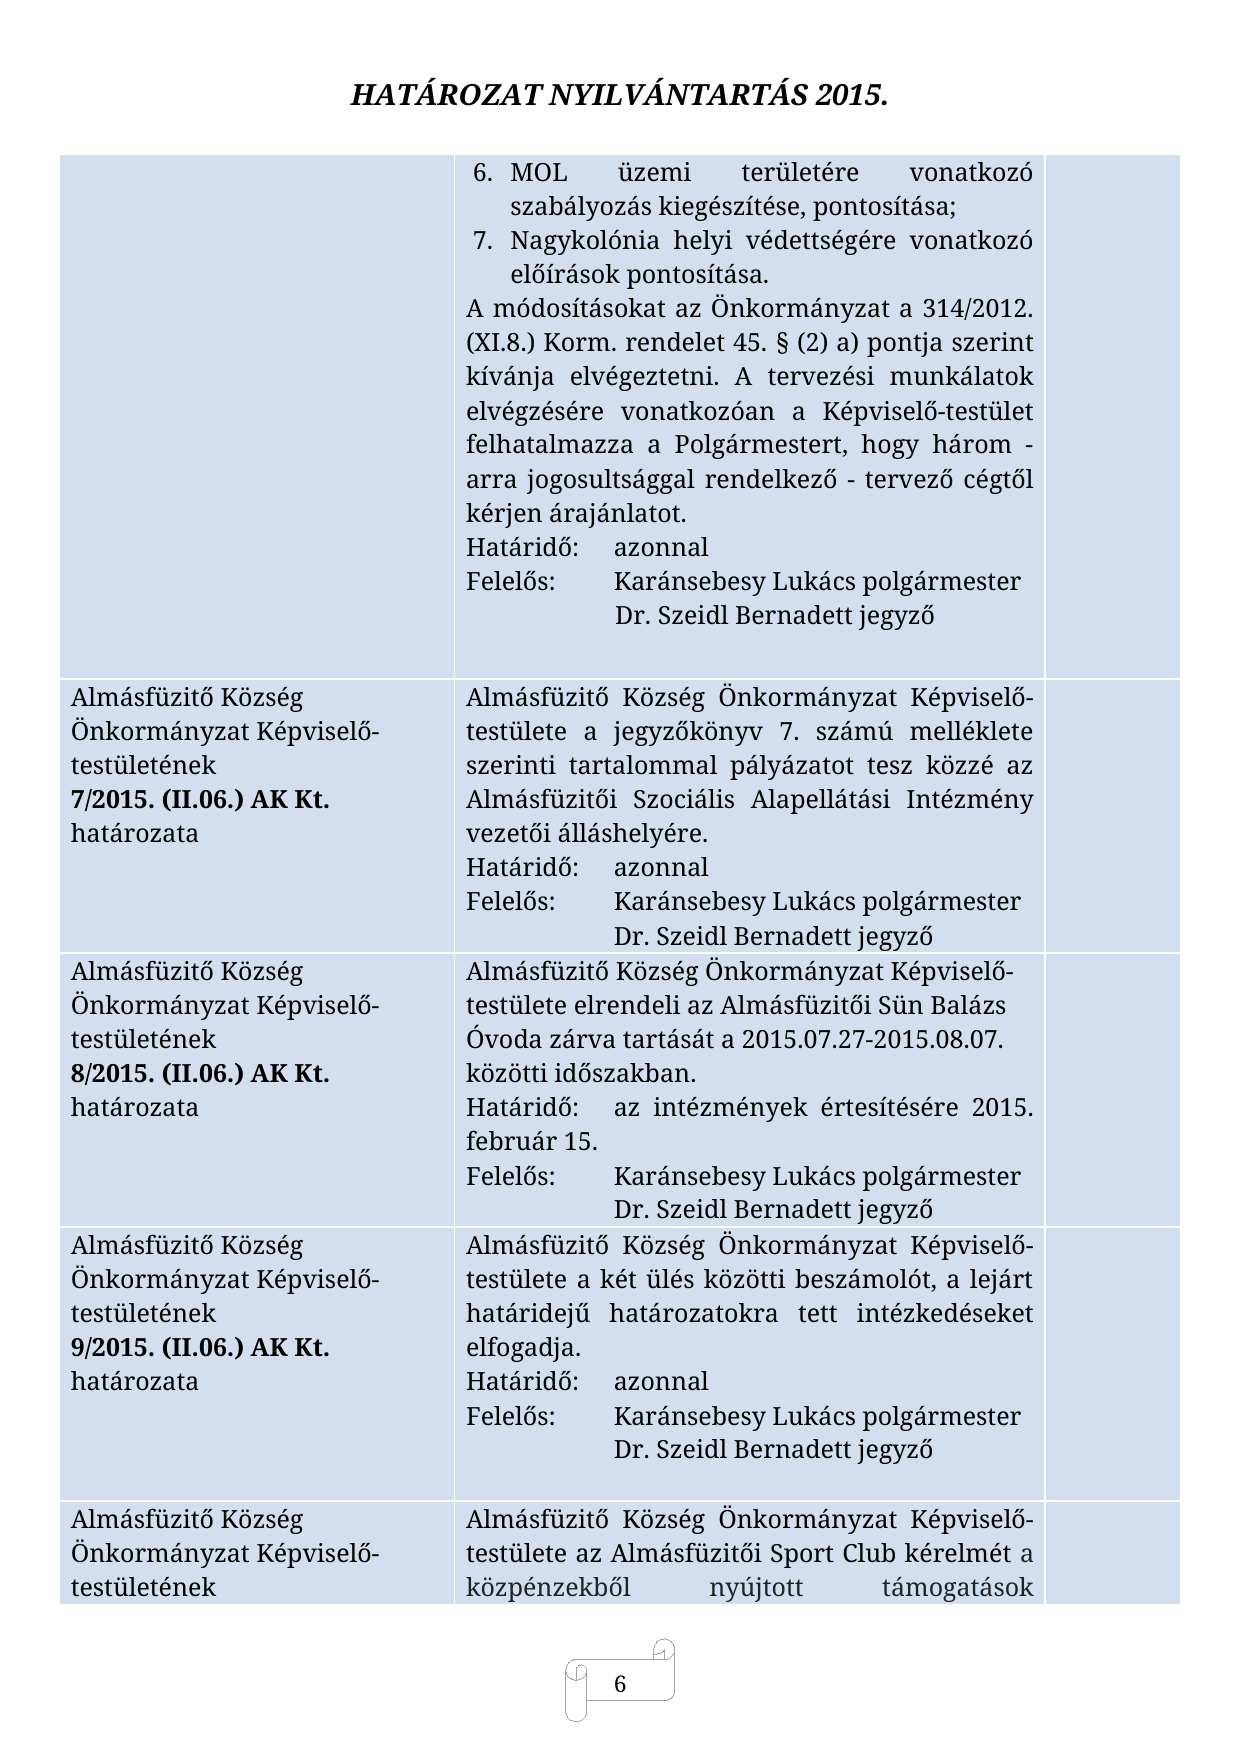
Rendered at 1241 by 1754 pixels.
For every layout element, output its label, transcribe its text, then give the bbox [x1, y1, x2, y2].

table_cell [1046, 155, 1180, 678]
table_cell Almásfüzitő Község Önkormányzat Képviselő-testülete a két ülés közötti beszámolót, a lejárt határidejű határozatokra tett intézkedéseket elfogadja. Határidő: azonnal Felelős: Karánsebesy Lukács polgármester Dr. Szeidl Bernadett jegyző [455, 1228, 1044, 1500]
table_cell Almásfüzitő Község Önkormányzat Képviselő-testületének 8/2015. (II.06.) AK Kt. határozata [60, 954, 454, 1226]
table_cell [1046, 1502, 1180, 1604]
table_cell Almásfüzitő Község Önkormányzat Képviselő-testületének 9/2015. (II.06.) AK Kt. határozata [60, 1228, 454, 1500]
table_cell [455, 155, 1044, 678]
table_cell Almásfüzitő Község Önkormányzat Képviselő-testületének 7/2015. (II.06.) AK Kt. határozata [60, 680, 454, 952]
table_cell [60, 155, 454, 678]
table_cell Almásfüzitő Község Önkormányzat Képviselő-testülete a jegyzőkönyv 7. számú melléklete szerinti tartalommal pályázatot tesz közzé az Almásfüzitői Szociális Alapellátási Intézmény vezetői álláshelyére. Határidő: azonnal Felelős: Karánsebesy Lukács polgármester Dr. Szeidl Bernadett jegyző [455, 680, 1044, 952]
table_cell [1046, 680, 1180, 952]
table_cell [60, 1502, 454, 1604]
table_cell [1046, 954, 1180, 1226]
table_cell Almásfüzitő Község Önkormányzat Képviselő-testülete elrendeli az Almásfüzitői Sün Balázs Óvoda zárva tartását a 2015.07.27-2015.08.07. közötti időszakban. Határidő: az intézmények értesítésére 2015. február 15. Felelős: Karánsebesy Lukács polgármester Dr. Szeidl Bernadett jegyző [455, 954, 1044, 1226]
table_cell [455, 1502, 1044, 1604]
table_cell [1046, 1228, 1180, 1500]
